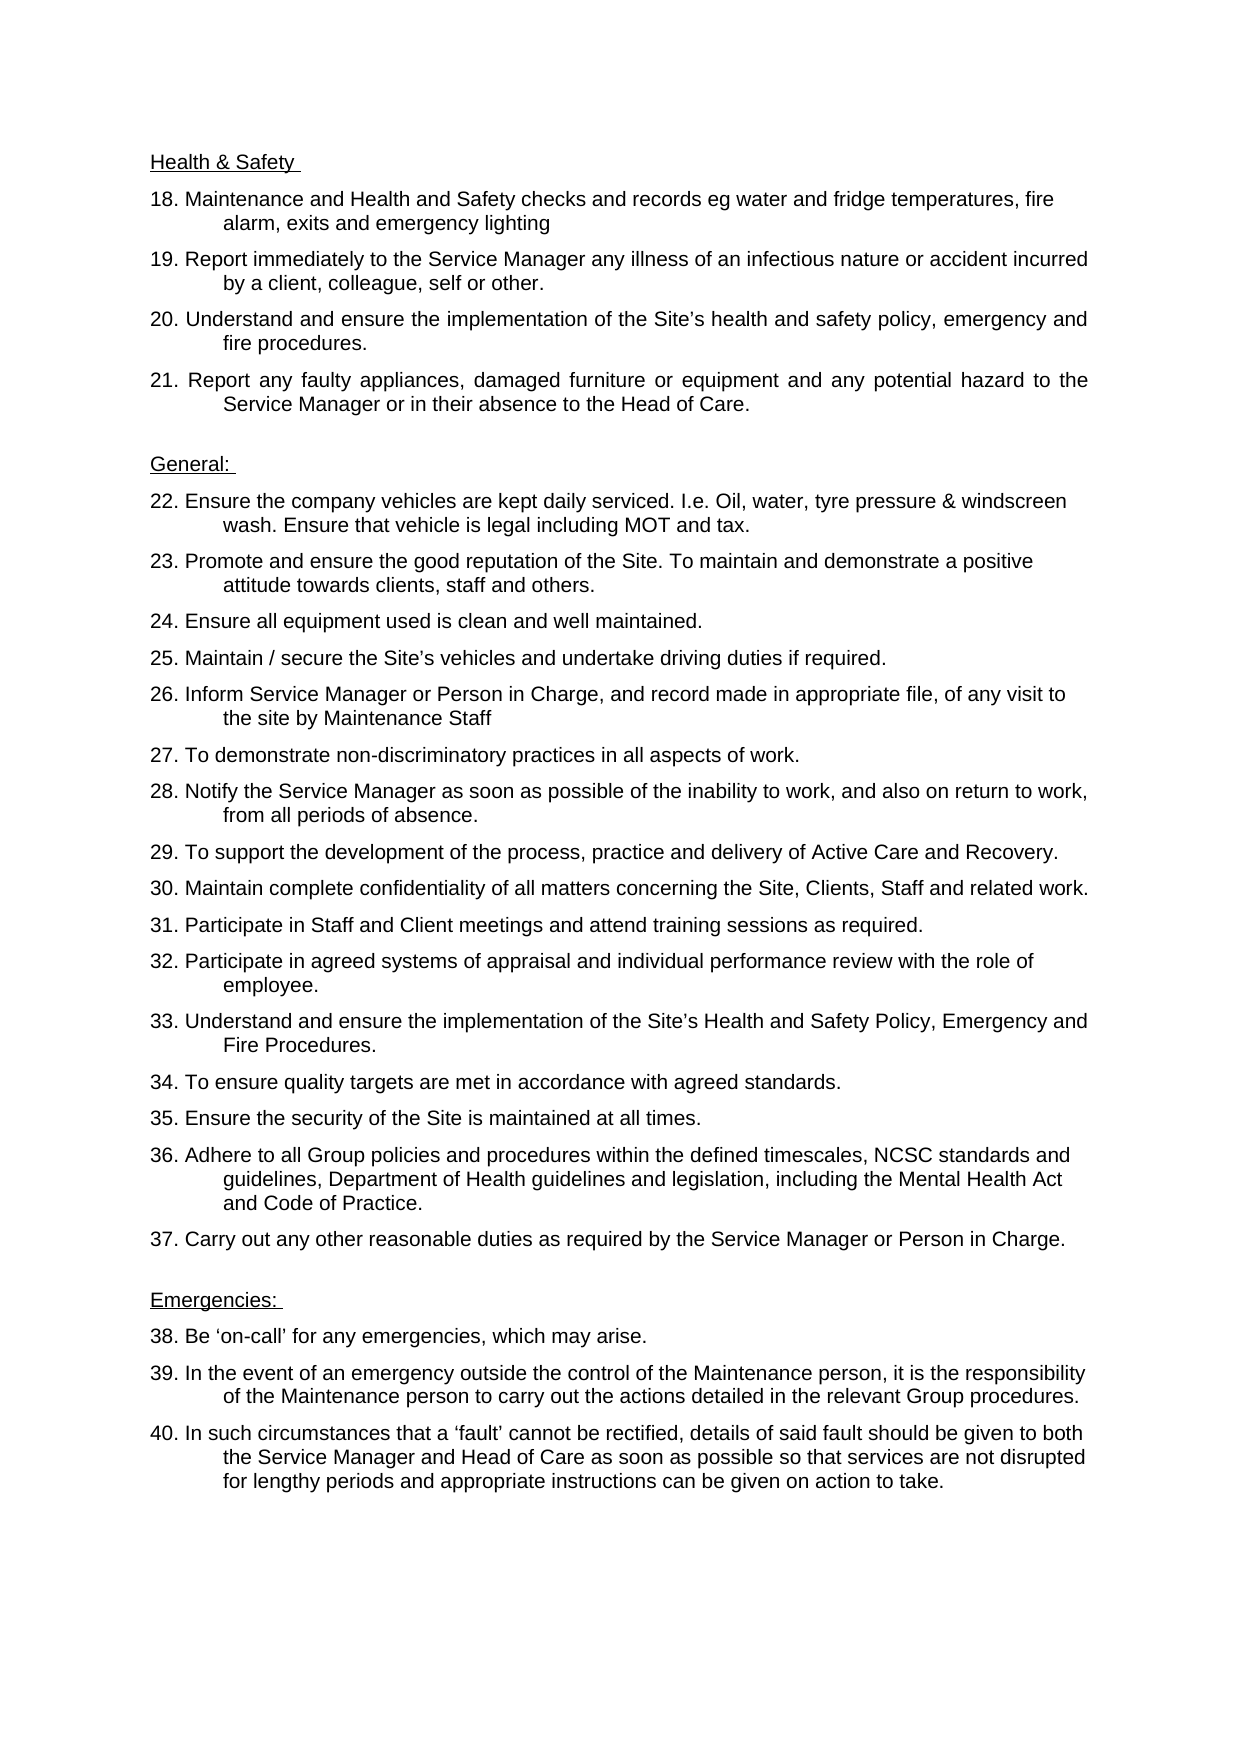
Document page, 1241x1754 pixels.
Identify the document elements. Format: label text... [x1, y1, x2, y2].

text 28. Notify the Service Manager as soon as possible of the inability to work, and also on return to work, from all periods of absence. [150, 779, 1090, 827]
text General: [150, 452, 1090, 476]
text 18. Maintenance and Health and Safety checks and records eg water and fridge temperatures, fire alarm, exits and emergency lighting [150, 186, 1090, 234]
text 34. To ensure quality targets are met in accordance with agreed standards. [150, 1070, 1090, 1094]
text 35. Ensure the security of the Site is maintained at all times. [150, 1106, 1090, 1130]
text 22. Ensure the company vehicles are kept daily serviced. I.e. Oil, water, tyre pressure & windscreen wash. Ensure that vehicle is legal including MOT and tax. [150, 488, 1090, 536]
text 32. Participate in agreed systems of appraisal and individual performance review with the role of employee. [150, 949, 1090, 997]
text 20. Understand and ensure the implementation of the Site’s health and safety policy, emergency and fire procedures. [150, 307, 1090, 355]
text 23. Promote and ensure the good reputation of the Site. To maintain and demonstrate a positive attitude towards clients, staff and others. [150, 549, 1090, 597]
text Emergencies: [150, 1287, 1090, 1311]
text 40. In such circumstances that a ‘fault’ cannot be rectified, details of said fault should be given to both the Service Manager and Head of Care as soon as possible so that services are not disrupted for lengthy periods and appropriate instructions can be given on action to take. [150, 1421, 1090, 1493]
text 21. Report any faulty appliances, damaged furniture or equipment and any potential hazard to the Service Manager or in their absence to the Head of Care. [150, 368, 1090, 416]
text 38. Be ‘on-call’ for any emergencies, which may arise. [150, 1324, 1090, 1348]
text 31. Participate in Staff and Client meetings and attend training sessions as required. [150, 912, 1090, 936]
text 36. Adhere to all Group policies and procedures within the defined timescales, NCSC standards and guidelines, Department of Health guidelines and legislation, including the Mental Health Act and Code of Practice. [150, 1143, 1090, 1214]
text 25. Maintain / secure the Site’s vehicles and undertake driving duties if required. [150, 646, 1090, 670]
text 37. Carry out any other reasonable duties as required by the Service Manager or Person in Charge. [150, 1227, 1090, 1251]
text 24. Ensure all equipment used is clean and well maintained. [150, 609, 1090, 633]
text 29. To support the development of the process, practice and delivery of Active Care and Recovery. [150, 839, 1090, 863]
text 26. Inform Service Manager or Person in Charge, and record made in appropriate file, of any visit to the site by Maintenance Staff [150, 682, 1090, 730]
text 33. Understand and ensure the implementation of the Site’s Health and Safety Policy, Emergency and Fire Procedures. [150, 1009, 1090, 1057]
text 30. Maintain complete confidentiality of all matters concerning the Site, Clients, Staff and related work. [150, 876, 1090, 900]
text Health & Safety [150, 150, 1090, 174]
text 27. To demonstrate non-discriminatory practices in all aspects of work. [150, 743, 1090, 767]
text 19. Report immediately to the Service Manager any illness of an infectious nature or accident incurred by a client, colleague, self or other. [150, 247, 1090, 295]
text 39. In the event of an emergency outside the control of the Maintenance person, it is the responsibility of the Maintenance person to carry out the actions detailed in the relevant Group procedures. [150, 1360, 1090, 1408]
